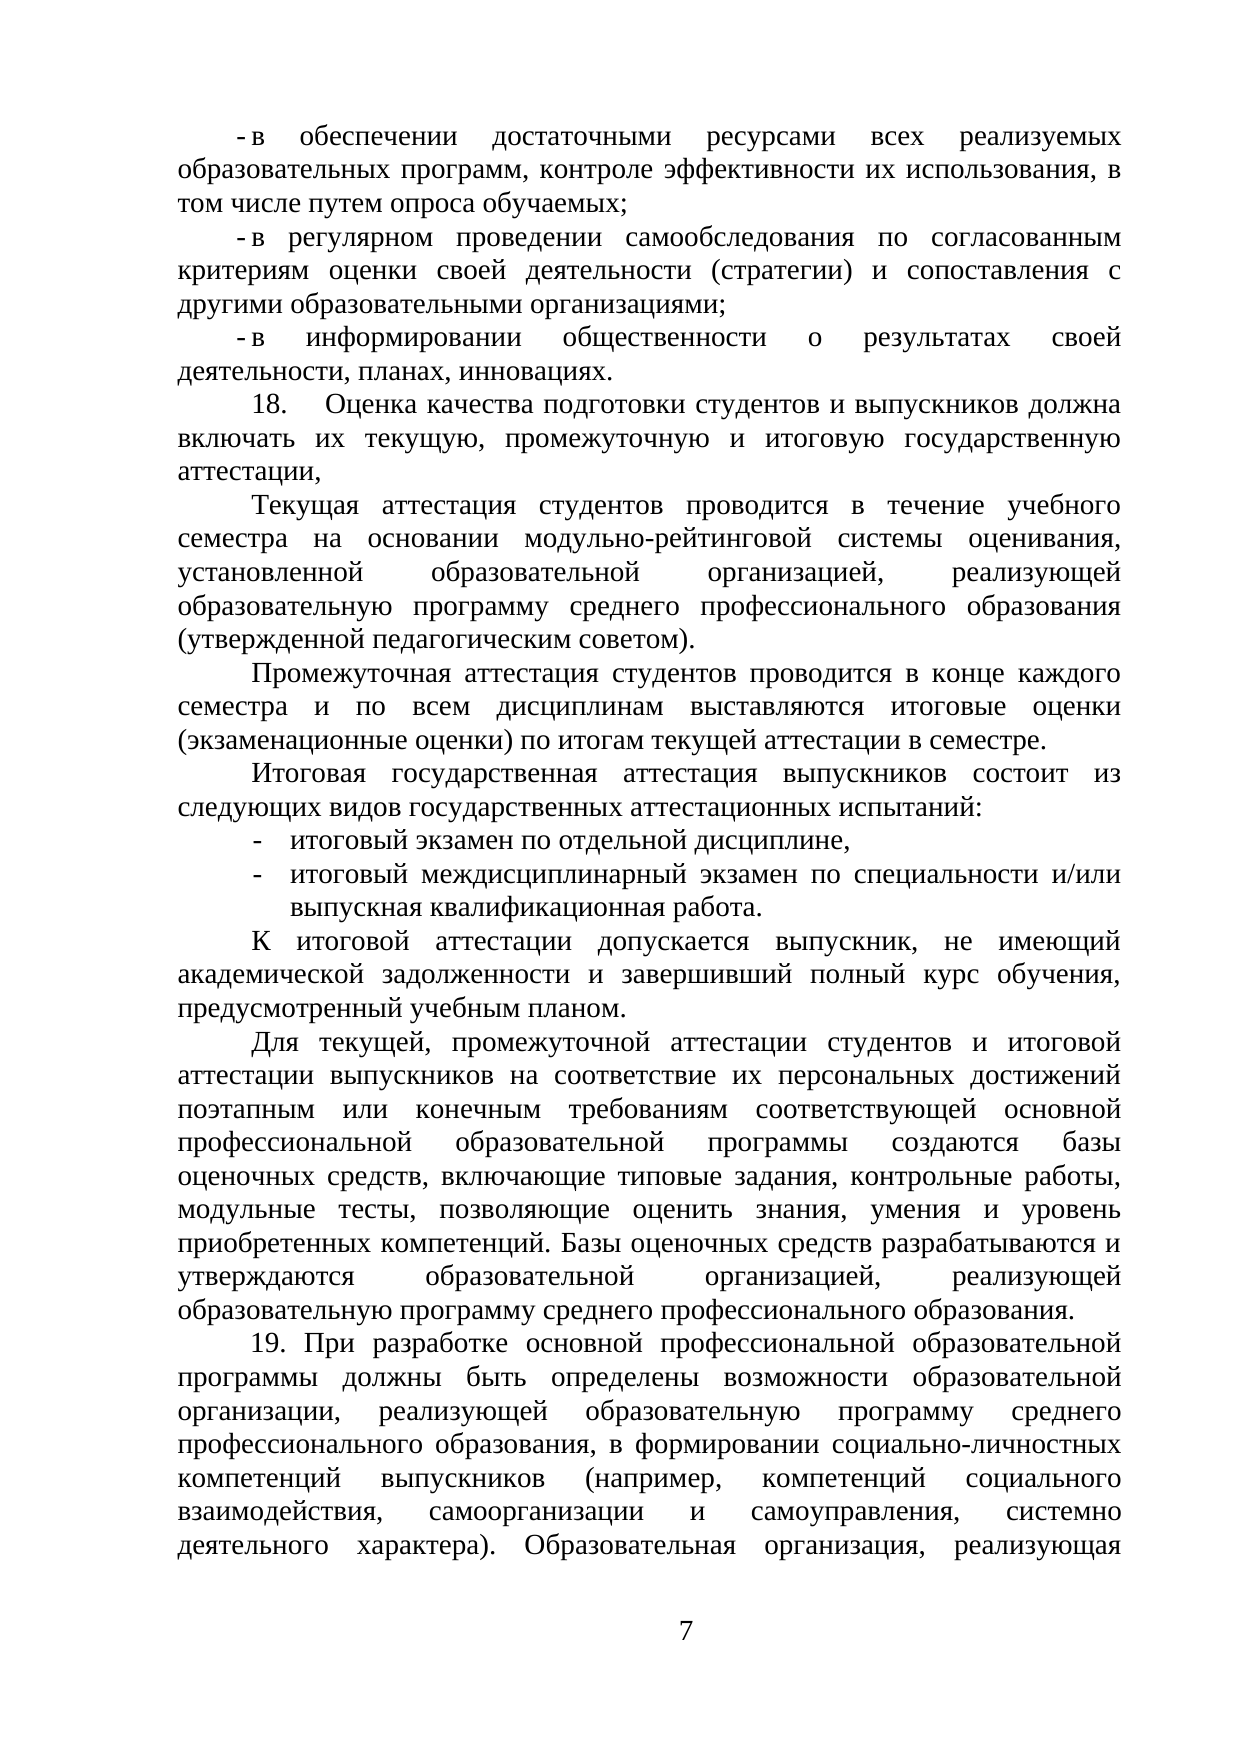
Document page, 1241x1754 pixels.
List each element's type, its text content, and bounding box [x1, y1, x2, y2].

list итоговый междисциплинарный экзамен по специальности и/или выпускная квалификационная работа. [252, 856, 1122, 923]
text Промежуточная аттестация студентов проводится в конце каждого семестра и по всем дисциплинам выставляются итоговые оценки (экзаменационные оценки) по итогам текущей аттестации в семестре. [177, 655, 1122, 755]
text 18. Оценка качества подготовки студентов и выпускников должна включать их текущую, промежуточную и итоговую государственную аттестации, [177, 386, 1122, 487]
list в информировании общественности о результатах своей деятельности, планах, инновациях. [177, 319, 1122, 386]
text К итоговой аттестации допускается выпускник, не имеющий академической задолженности и завершивший полный курс обучения, предусмотренный учебным планом. [177, 923, 1122, 1024]
list итоговый экзамен по отдельной дисциплине, [252, 822, 1122, 856]
list в регулярном проведении самообследования по согласованным критериям оценки своей деятельности (стратегии) и сопоставления с другими образовательными организациями; [177, 219, 1122, 319]
text Итоговая государственная аттестация выпускников состоит из следующих видов государственных аттестационных испытаний: [177, 755, 1122, 822]
text Текущая аттестация студентов проводится в течение учебного семестра на основании модульно-рейтинговой системы оценивания, установленной образовательной организацией, реализующей образовательную программу среднего профессионального образования (утвержденной педагогическим советом). [177, 487, 1122, 655]
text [177, 1326, 1122, 1560]
text Для текущей, промежуточной аттестации студентов и итоговой аттестации выпускников на соответствие их персональных достижений поэтапным или конечным требованиям соответствующей основной профессиональной образовательной программы создаются базы оценочных средств, включающие типовые задания, контрольные работы, модульные тесты, позволяющие оценить знания, умения и уровень приобретенных компетенций. Базы оценочных средств разрабатываются и утверждаются образовательной организацией, реализующей образовательную программу среднего профессионального образования. [177, 1024, 1122, 1326]
list в обеспечении достаточными ресурсами всех реализуемых образовательных программ, контроле эффективности их использования, в том числе путем опроса обучаемых; [177, 118, 1122, 219]
